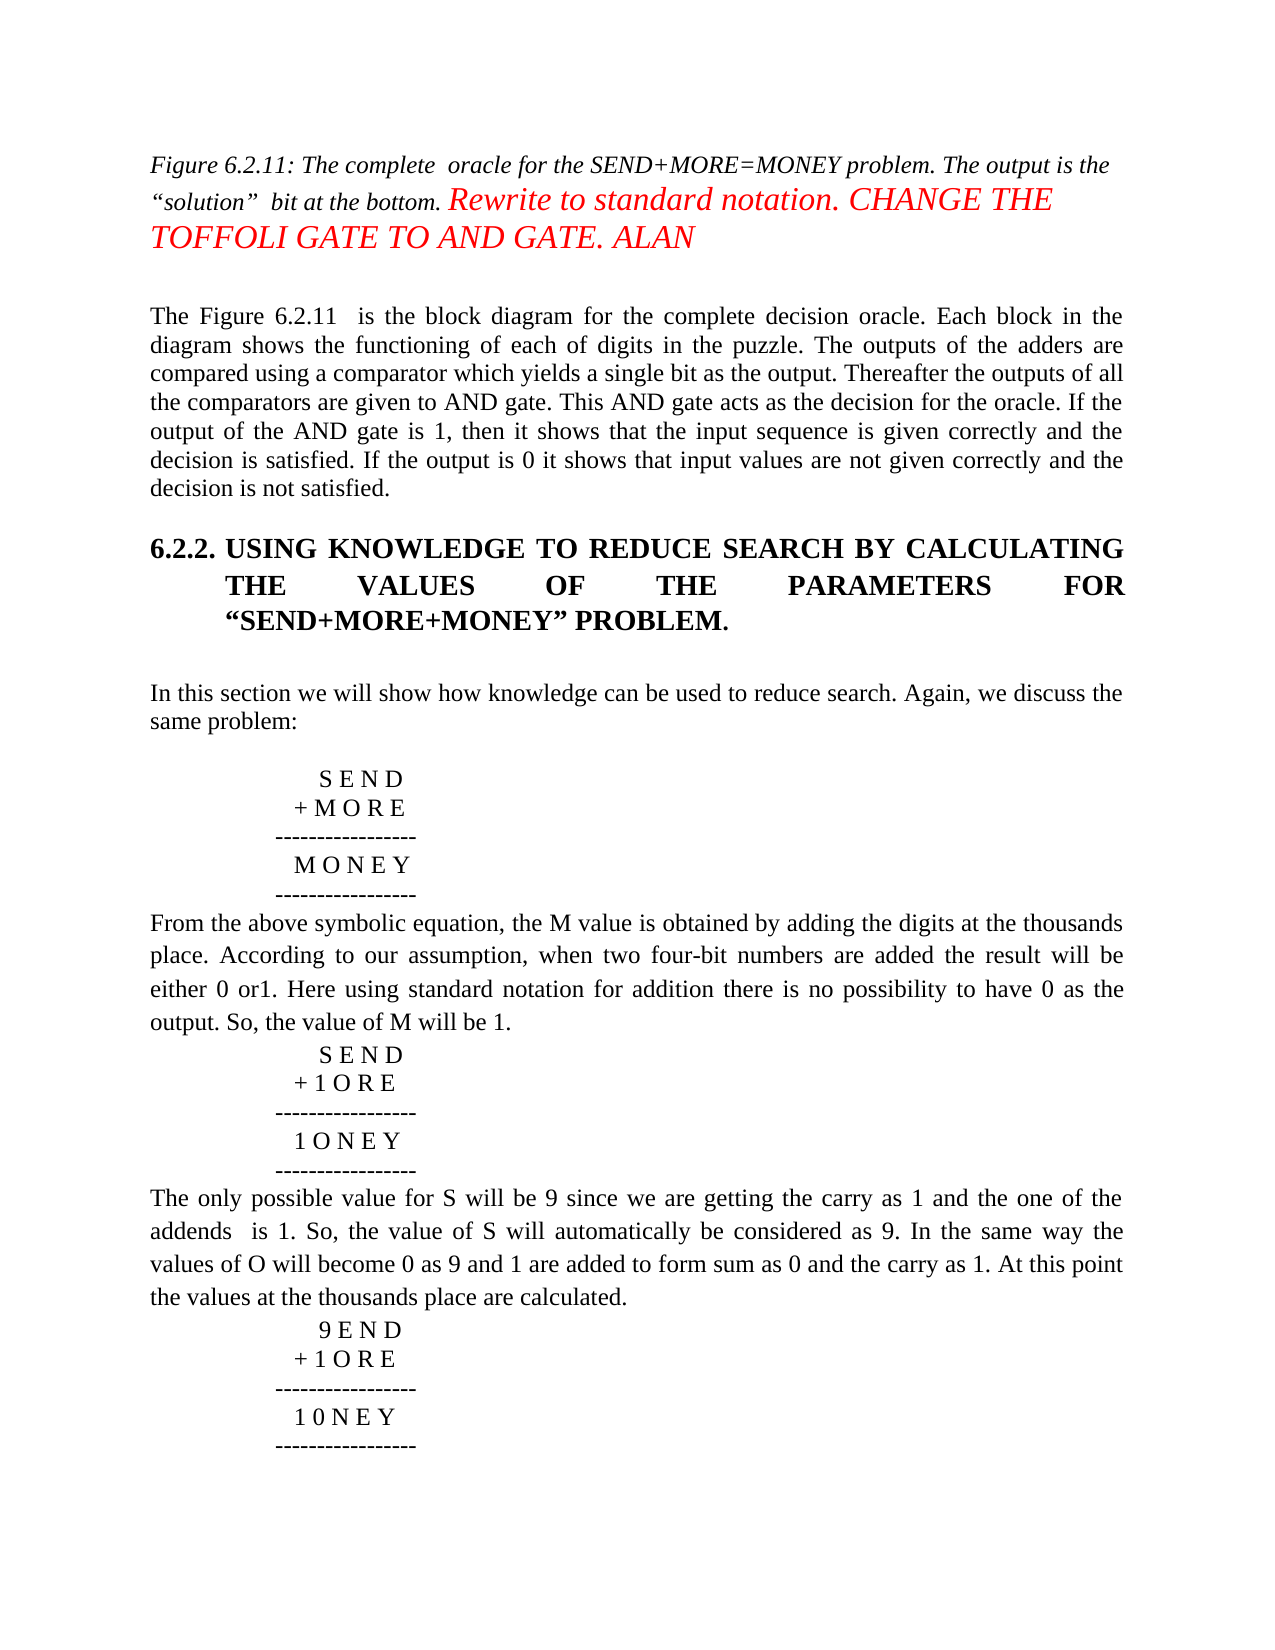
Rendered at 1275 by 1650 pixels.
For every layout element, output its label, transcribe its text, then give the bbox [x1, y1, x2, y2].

text ----------------- [150, 1373, 1125, 1402]
text The only possible value for S will be 9 since we are getting the carry as 1 and the one of the addends is 1. So, the value of S will automatically be considered as 9. In the same way the values of O will become 0 as 9 and 1 are added to form sum as 0 and the carry as 1. At this point the values at the thousands place are calculated. [150, 1183, 1125, 1311]
text + 1 O R E [150, 1344, 1125, 1373]
text ----------------- [150, 1097, 1125, 1126]
text The Figure 6.2.11 is the block diagram for the complete decision oracle. Each block in the diagram shows the functioning of each of digits in the puzzle. The outputs of the adders are compared using a comparator which yields a single bit as the output. Thereafter the outputs of all the comparators are given to AND gate. This AND gate acts as the decision for the oracle. If the output of the AND gate is 1, then it shows that the input sequence is given correctly and the decision is satisfied. If the output is 0 it shows that input values are not given correctly and the decision is not satisfied. [150, 301, 1125, 502]
text 1 O N E Y [150, 1126, 1125, 1155]
text ----------------- [150, 1431, 1125, 1459]
text Figure 6.2.11: The complete oracle for the SEND+MORE=MONEY problem. The output is the “solution” bit at the bottom. Rewrite to standard notation. CHANGE THE TOFFOLI GATE TO AND GATE. ALAN [150, 150, 1125, 255]
text S E N D [225, 764, 1125, 793]
text S E N D [225, 1040, 1125, 1068]
text From the above symbolic equation, the M value is obtained by adding the digits at the thousands place. According to our assumption, when two four-bit numbers are added the result will be either 0 or1. Here using standard notation for addition there is no possibility to have 0 as the output. So, the value of M will be 1. [150, 908, 1125, 1035]
text + M O R E [150, 793, 1125, 821]
text ----------------- [150, 821, 1125, 850]
list USING KNOWLEDGE TO REDUCE SEARCH BY CALCULATING THE VALUES OF THE PARAMETERS FOR “SEND+MORE+MONEY” PROBLEM. [150, 531, 1125, 636]
text M O N E Y [150, 850, 1125, 879]
text ----------------- [150, 879, 1125, 908]
text 1 0 N E Y [150, 1402, 1125, 1431]
text + 1 O R E [150, 1068, 1125, 1097]
text In this section we will show how knowledge can be used to reduce search. Again, we discuss the same problem: [150, 678, 1125, 735]
text ----------------- [150, 1155, 1125, 1183]
text 9 E N D [225, 1316, 1125, 1344]
